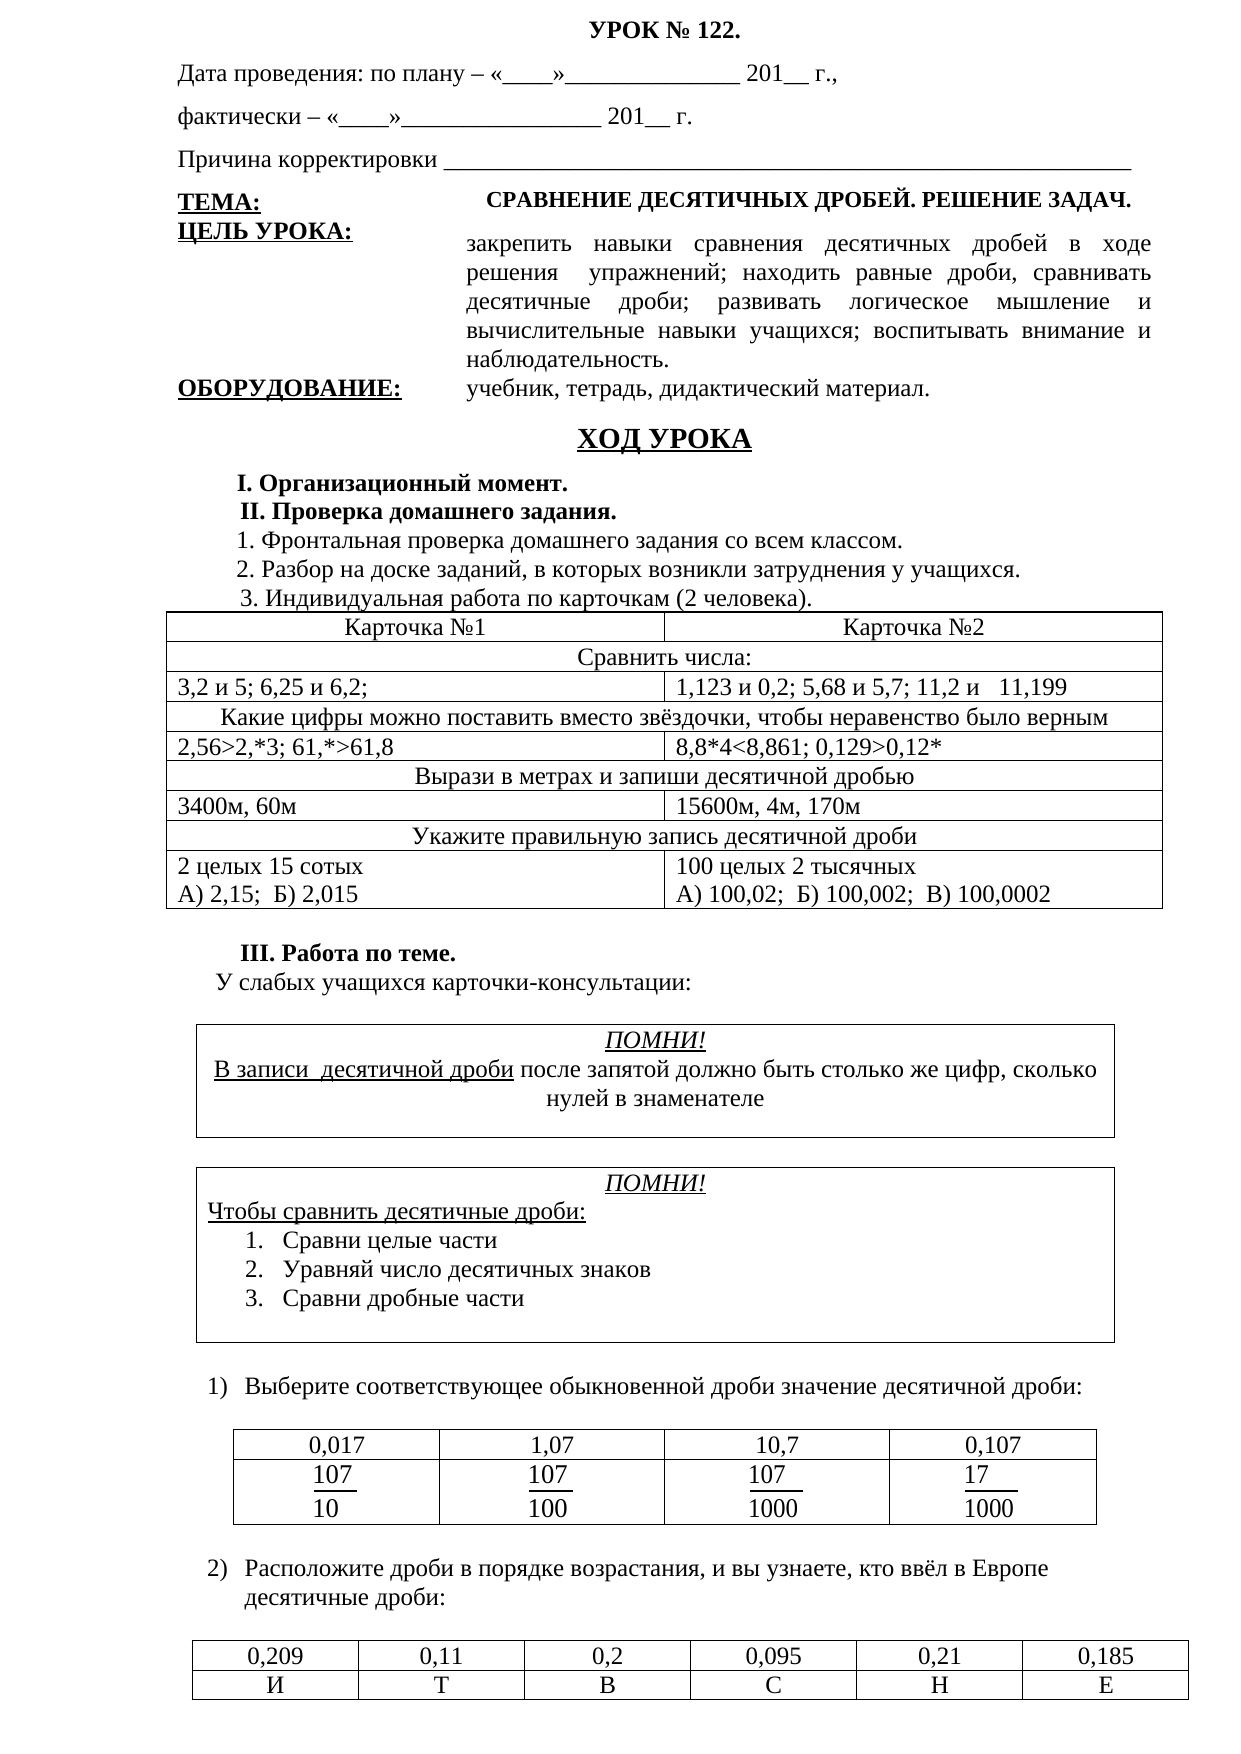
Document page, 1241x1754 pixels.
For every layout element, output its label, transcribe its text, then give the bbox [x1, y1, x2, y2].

table_header сравнение десятичных дробей. решение задач. [455, 187, 1163, 216]
table_header 10,7 [665, 1430, 889, 1459]
table_header ПОМНИ! В записи десятичной дроби после запятой должно быть столько же цифр, сколько нулей в знаменателе [197, 1025, 1114, 1137]
table_header 0,185 [1023, 1641, 1188, 1669]
text Дата проведения: по плану – «____»______________ 201__ г., [177, 58, 1152, 87]
table_cell 3,2 и 5; 6,25 и 6,2; [167, 672, 664, 701]
list Выберите соответствующее обыкновенной дроби значение десятичной дроби: [207, 1371, 1152, 1400]
text 3. Индивидуальная работа по карточкам (2 человека). [177, 583, 1152, 611]
table_header 0,11 [359, 1641, 524, 1669]
table_cell 8,8*4<8,861; 0,129>0,12* [665, 732, 1162, 760]
table_cell ЦЕЛЬ УРОКА: [166, 216, 455, 373]
table_header Карточка №2 [665, 613, 1162, 641]
table_header 0,095 [691, 1641, 856, 1669]
table_cell Н [857, 1671, 1022, 1699]
text Причина корректировки _______________________________________________________ [177, 144, 1152, 173]
table_cell Какие цифры можно поставить вместо звёздочки, чтобы неравенство было верным [167, 702, 1162, 731]
table_cell 1,123 и 0,2; 5,68 и 5,7; 11,2 и 11,199 [665, 672, 1162, 701]
table_cell В [525, 1671, 690, 1699]
table_cell 3400м, 60м [167, 791, 664, 820]
table_cell 15600м, 4м, 170м [665, 791, 1162, 820]
table_cell Сравнить числа: [167, 642, 1162, 671]
table_cell Т [359, 1671, 524, 1699]
table_cell 100 целых 2 тысячных А) 100,02; Б) 100,002; В) 100,0002 [665, 851, 1162, 908]
text ХОД УРОКА [177, 421, 1152, 455]
table_cell Е [1023, 1671, 1188, 1699]
table_header 0,21 [857, 1641, 1022, 1669]
text 1. Фронтальная проверка домашнего задания со всем классом. [236, 525, 1152, 554]
table_header ПОМНИ! Чтобы сравнить десятичные дроби: Сравни целые части Уравняй число десятичных знаков Сравни дробные части [197, 1168, 1114, 1342]
table_cell [890, 1460, 1096, 1524]
table_header 0,017 [234, 1430, 439, 1459]
table_cell учебник, тетрадь, дидактический материал. [455, 373, 1163, 402]
text У слабых учащихся карточки-консультации: [215, 967, 1152, 996]
table_cell 2,56>2,*3; 61,*>61,8 [167, 732, 664, 760]
text I. Организационный момент. [177, 468, 1152, 496]
table_cell И [193, 1671, 358, 1699]
table_cell ОБОРУДОВАНИЕ: [166, 373, 455, 402]
table_header 0,209 [193, 1641, 358, 1669]
text 2. Разбор на доске заданий, в которых возникли затруднения у учащихся. [236, 554, 1152, 583]
table_cell Вырази в метрах и запиши десятичной дробью [167, 761, 1162, 790]
table_cell С [691, 1671, 856, 1699]
table_cell [234, 1460, 439, 1524]
table_header 1,07 [440, 1430, 664, 1459]
table_cell [440, 1460, 664, 1524]
table_header 0,2 [525, 1641, 690, 1669]
table_header Карточка №1 [167, 613, 664, 641]
text III. Работа по теме. [177, 938, 1152, 967]
table_header ТЕМА: [166, 187, 455, 216]
text II. Проверка домашнего задания. [177, 496, 1152, 525]
table_header 0,107 [890, 1430, 1096, 1459]
table_cell Укажите правильную запись десятичной дроби [167, 821, 1162, 850]
text фактически – «____»________________ 201__ г. [177, 101, 1152, 130]
table_cell 2 целых 15 сотых А) 2,15; Б) 2,015 [167, 851, 664, 908]
text УРОК № 122. [177, 15, 1152, 43]
table_cell закрепить навыки сравнения десятичных дробей в ходе решения упражнений; находить равные дроби, сравнивать десятичные дроби; развивать логическое мышление и вычислительные навыки учащихся; воспитывать внимание и наблюдательность. [455, 216, 1163, 373]
list Расположите дроби в порядке возрастания, и вы узнаете, кто ввёл в Европе десятичные дроби: [207, 1553, 1152, 1611]
table_cell [665, 1460, 889, 1524]
